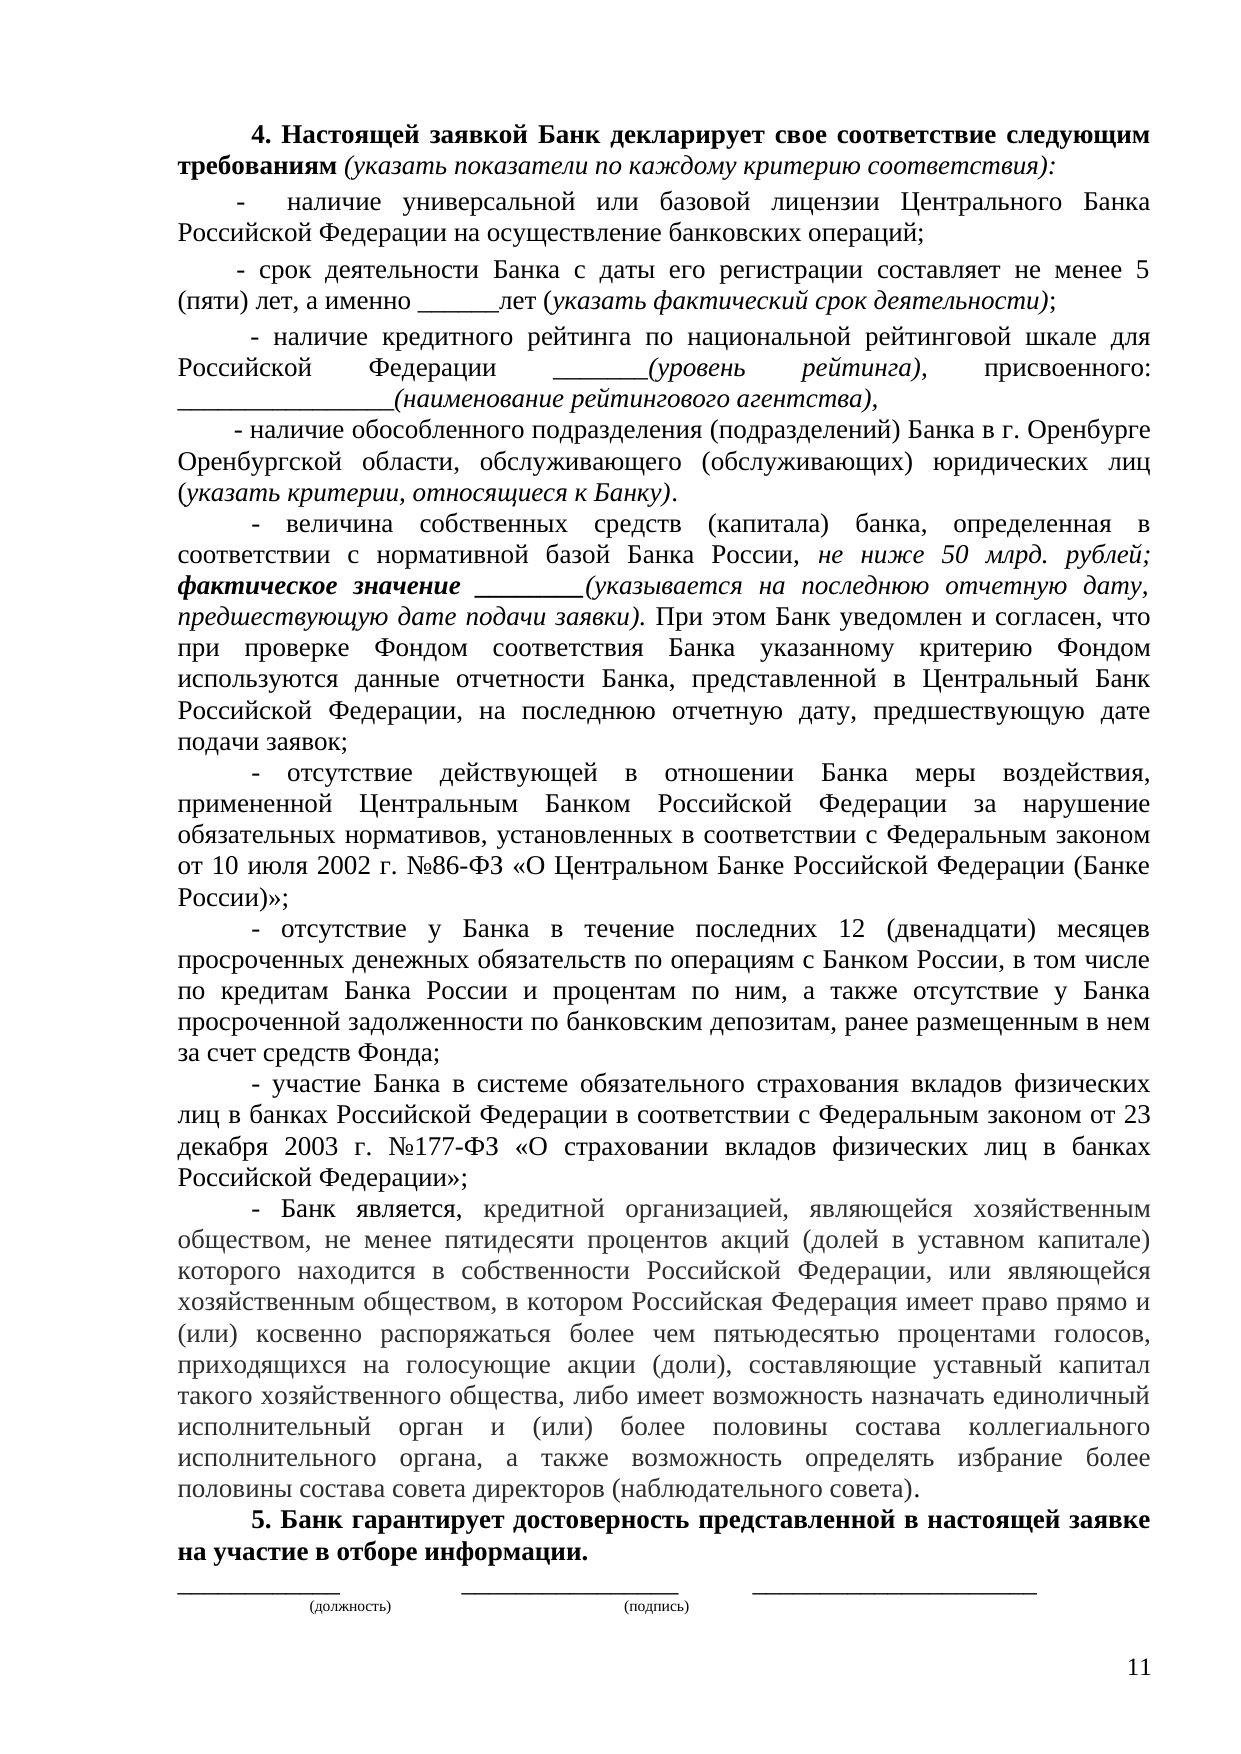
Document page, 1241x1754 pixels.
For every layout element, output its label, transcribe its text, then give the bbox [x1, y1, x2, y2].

text - наличие кредитного рейтинга по национальной рейтинговой шкале для Российской Федерации _______(уровень рейтинга), присвоенного: ________________(наименование рейтингового агентства), [177, 320, 1152, 413]
text - наличие универсальной или базовой лицензии Центрального Банка Российской Федерации на осуществление банковских операций; [177, 185, 1152, 248]
text 4. Настоящей заявкой Банк декларирует свое соответствие следующим требованиям (указать показатели по каждому критерию соответствия): [177, 118, 1152, 180]
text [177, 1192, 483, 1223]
text (должность) (подпись) [177, 1597, 1152, 1628]
text - срок деятельности Банка с даты его регистрации составляет не менее 5 (пяти) лет, а именно ______лет (указать фактический срок деятельности); [177, 253, 1152, 315]
text - отсутствие у Банка в течение последних 12 (двенадцати) месяцев просроченных денежных обязательств по операциям с Банком России, в том числе по кредитам Банка России и процентам по ним, а также отсутствие у Банка просроченной задолженности по банковским депозитам, ранее размещенным в нем за счет средств Фонда; [177, 912, 1152, 1067]
text - величина собственных средств (капитала) банка, определенная в соответствии с нормативной базой Банка России, не ниже 50 млрд. рублей; фактическое значение ________(указывается на последнюю отчетную дату, предшествующую дате подачи заявки). При этом Банк уведомлен и согласен, что при проверке Фондом соответствия Банка указанному критерию Фондом используются данные отчетности Банка, представленной в Центральный Банк Российской Федерации, на последнюю отчетную дату, предшествующую дате подачи заявок; [177, 507, 1152, 756]
text 5. Банк гарантирует достоверность представленной в настоящей заявке на участие в отборе информации. [177, 1503, 1152, 1566]
text ____________ ________________ _____________________ [177, 1566, 1152, 1597]
text - участие Банка в системе обязательного страхования вкладов физических лиц в банках Российской Федерации в соответствии с Федеральным законом от 23 декабря 2003 г. №177-ФЗ «О страховании вкладов физических лиц в банках Российской Федерации»; [177, 1067, 1152, 1192]
text - отсутствие действующей в отношении Банка меры воздействия, примененной Центральным Банком Российской Федерации за нарушение обязательных нормативов, установленных в соответствии с Федеральным законом от 10 июля 2002 г. №86-ФЗ «О Центральном Банке Российской Федерации (Банке России)»; [177, 756, 1152, 912]
text - наличие обособленного подразделения (подразделений) Банка в г. Оренбурге Оренбургской области, обслуживающего (обслуживающих) юридических лиц (указать критерии, относящиеся к Банку). [177, 413, 1152, 507]
